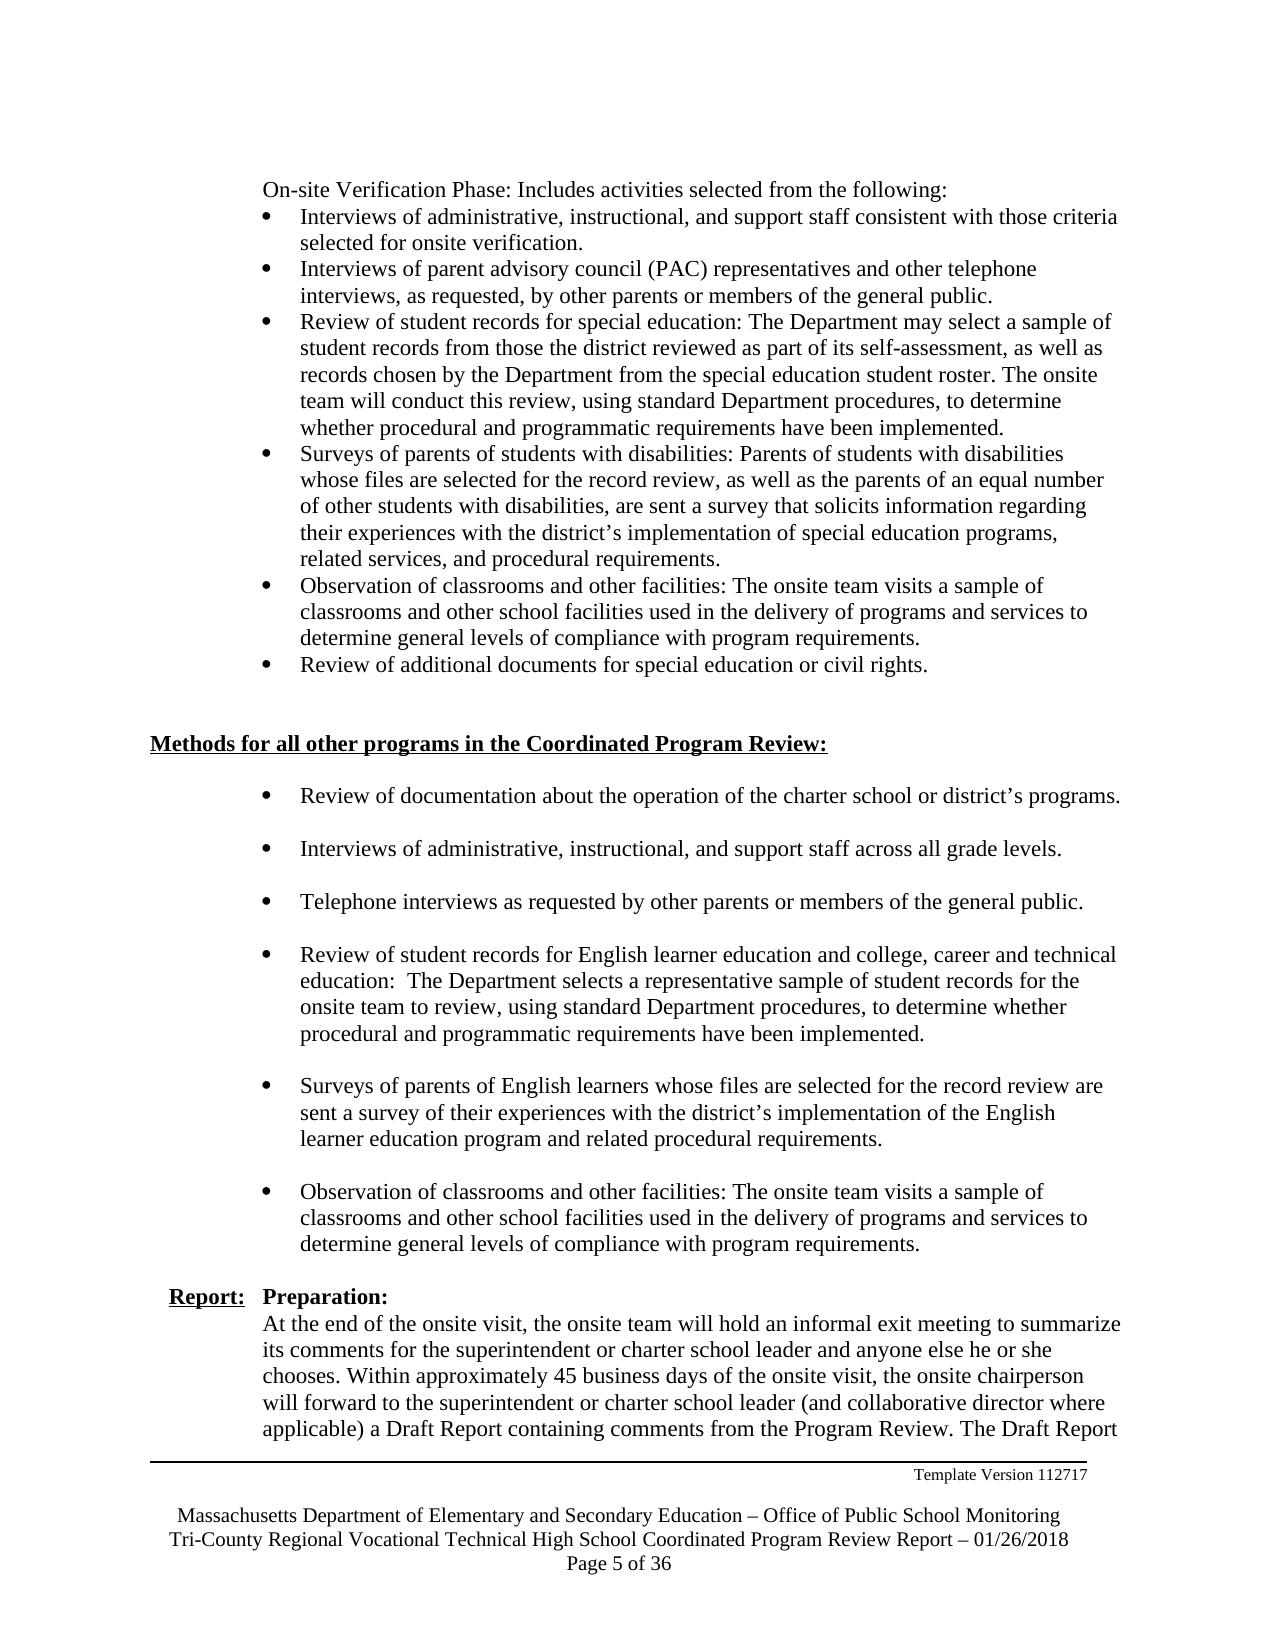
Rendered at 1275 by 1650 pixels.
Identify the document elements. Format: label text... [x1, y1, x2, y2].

list Observation of classrooms and other facilities: The onsite team visits a sample of classrooms and other school facilities used in the delivery of programs and services to determine general levels of compliance with program requirements. [262, 1178, 1125, 1257]
list Interviews of administrative, instructional, and support staff across all grade levels. [262, 835, 1125, 862]
text Report: Preparation: [169, 1283, 1125, 1309]
list Review of additional documents for special education or civil rights. [262, 651, 1125, 677]
list Review of student records for special education: The Department may select a sample of student records from those the district reviewed as part of its self-assessment, as well as records chosen by the Department from the special education student roster. The onsite team will conduct this review, using standard Department procedures, to determine whether procedural and programmatic requirements have been implemented. [262, 308, 1125, 440]
list Observation of classrooms and other facilities: The onsite team visits a sample of classrooms and other school facilities used in the delivery of programs and services to determine general levels of compliance with program requirements. [262, 572, 1125, 651]
list Review of documentation about the operation of the charter school or district’s programs. [262, 782, 1125, 809]
list Surveys of parents of English learners whose files are selected for the record review are sent a survey of their experiences with the district’s implementation of the English learner education program and related procedural requirements. [262, 1072, 1125, 1151]
list Interviews of parent advisory council (PAC) representatives and other telephone interviews, as requested, by other parents or members of the general public. [262, 255, 1125, 308]
list Interviews of administrative, instructional, and support staff consistent with those criteria selected for onsite verification. [262, 203, 1125, 255]
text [262, 1309, 1125, 1441]
list Telephone interviews as requested by other parents or members of the general public. [262, 888, 1125, 914]
list Review of student records for English learner education and college, career and technical education: The Department selects a representative sample of student records for the onsite team to review, using standard Department procedures, to determine whether procedural and programmatic requirements have been implemented. [262, 941, 1125, 1046]
list Surveys of parents of students with disabilities: Parents of students with disabilities whose files are selected for the record review, as well as the parents of an equal number of other students with disabilities, are sent a survey that solicits information regarding their experiences with the district’s implementation of special education programs, related services, and procedural requirements. [262, 440, 1125, 572]
text On-site Verification Phase: Includes activities selected from the following: [262, 176, 1125, 203]
text Methods for all other programs in the Coordinated Program Review: [150, 730, 1125, 756]
